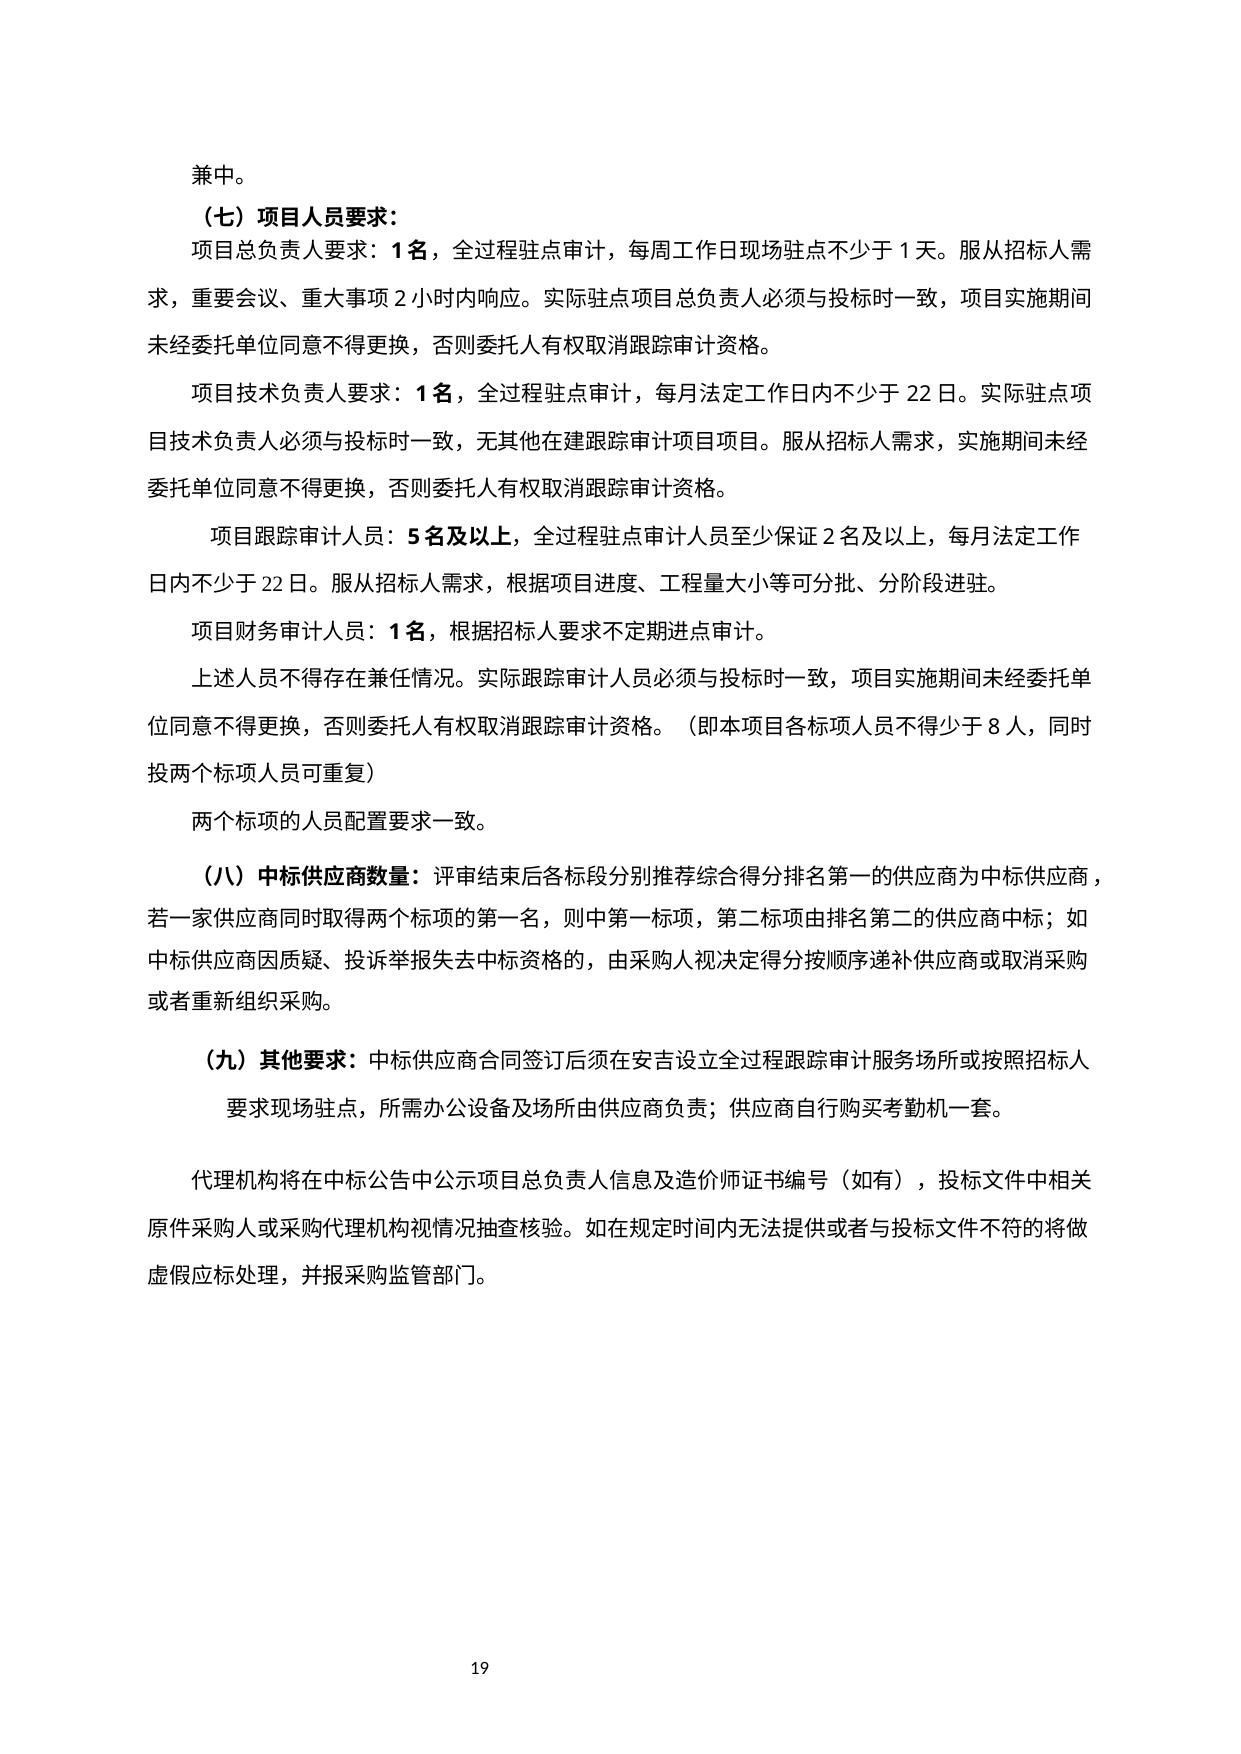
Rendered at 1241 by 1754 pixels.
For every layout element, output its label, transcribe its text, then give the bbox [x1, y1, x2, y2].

title 代理机构将在中标公告中公示项目总负责人信息及造价师证书编号（如有），投标文件中相关原件采购人或采购代理机构视情况抽查核验。如在规定时间内无法提供或者与投标文件不符的将做虚假应标处理，并报采购监管部门。 [148, 1163, 1092, 1290]
text 项目财务审计人员：1名，根据招标人要求不定期进点审计。 [148, 614, 1092, 646]
text 项目总负责人要求：1名，全过程驻点审计，每周工作日现场驻点不少于1天。服从招标人需求，重要会议、重大事项2小时内响应。实际驻点项目总负责人必须与投标时一致，项目实施期间未经委托单位同意不得更换，否则委托人有权取消跟踪审计资格。 [148, 233, 1092, 360]
title （九）其他要求：中标供应商合同签订后须在安吉设立全过程跟踪审计服务场所或按照招标人要求现场驻点，所需办公设备及场所由供应商负责；供应商自行购买考勤机一套。 [148, 1043, 1092, 1122]
text 项目技术负责人要求：1名，全过程驻点审计，每月法定工作日内不少于22日。实际驻点项目技术负责人必须与投标时一致，无其他在建跟踪审计项目项目。服从招标人需求，实施期间未经委托单位同意不得更换，否则委托人有权取消跟踪审计资格。 [148, 376, 1092, 503]
text （七）项目人员要求： [148, 192, 1092, 233]
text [191, 150, 1092, 192]
text 两个标项的人员配置要求一致。 [148, 804, 1092, 836]
text 上述人员不得存在兼任情况。实际跟踪审计人员必须与投标时一致，项目实施期间未经委托单位同意不得更换，否则委托人有权取消跟踪审计资格。（即本项目各标项人员不得少于8人，同时投两个标项人员可重复） [148, 661, 1092, 788]
text （八）中标供应商数量：评审结束后各标段分别推荐综合得分排名第一的供应商为中标供应商，若一家供应商同时取得两个标项的第一名，则中第一标项，第二标项由排名第二的供应商中标；如中标供应商因质疑、投诉举报失去中标资格的，由采购人视决定得分按顺序递补供应商或取消采购或者重新组织采购。 [148, 851, 1092, 1018]
text 项目跟踪审计人员：5名及以上，全过程驻点审计人员至少保证2名及以上，每月法定工作日内不少于22日。服从招标人需求，根据项目进度、工程量大小等可分批、分阶段进驻。 [148, 519, 1092, 598]
